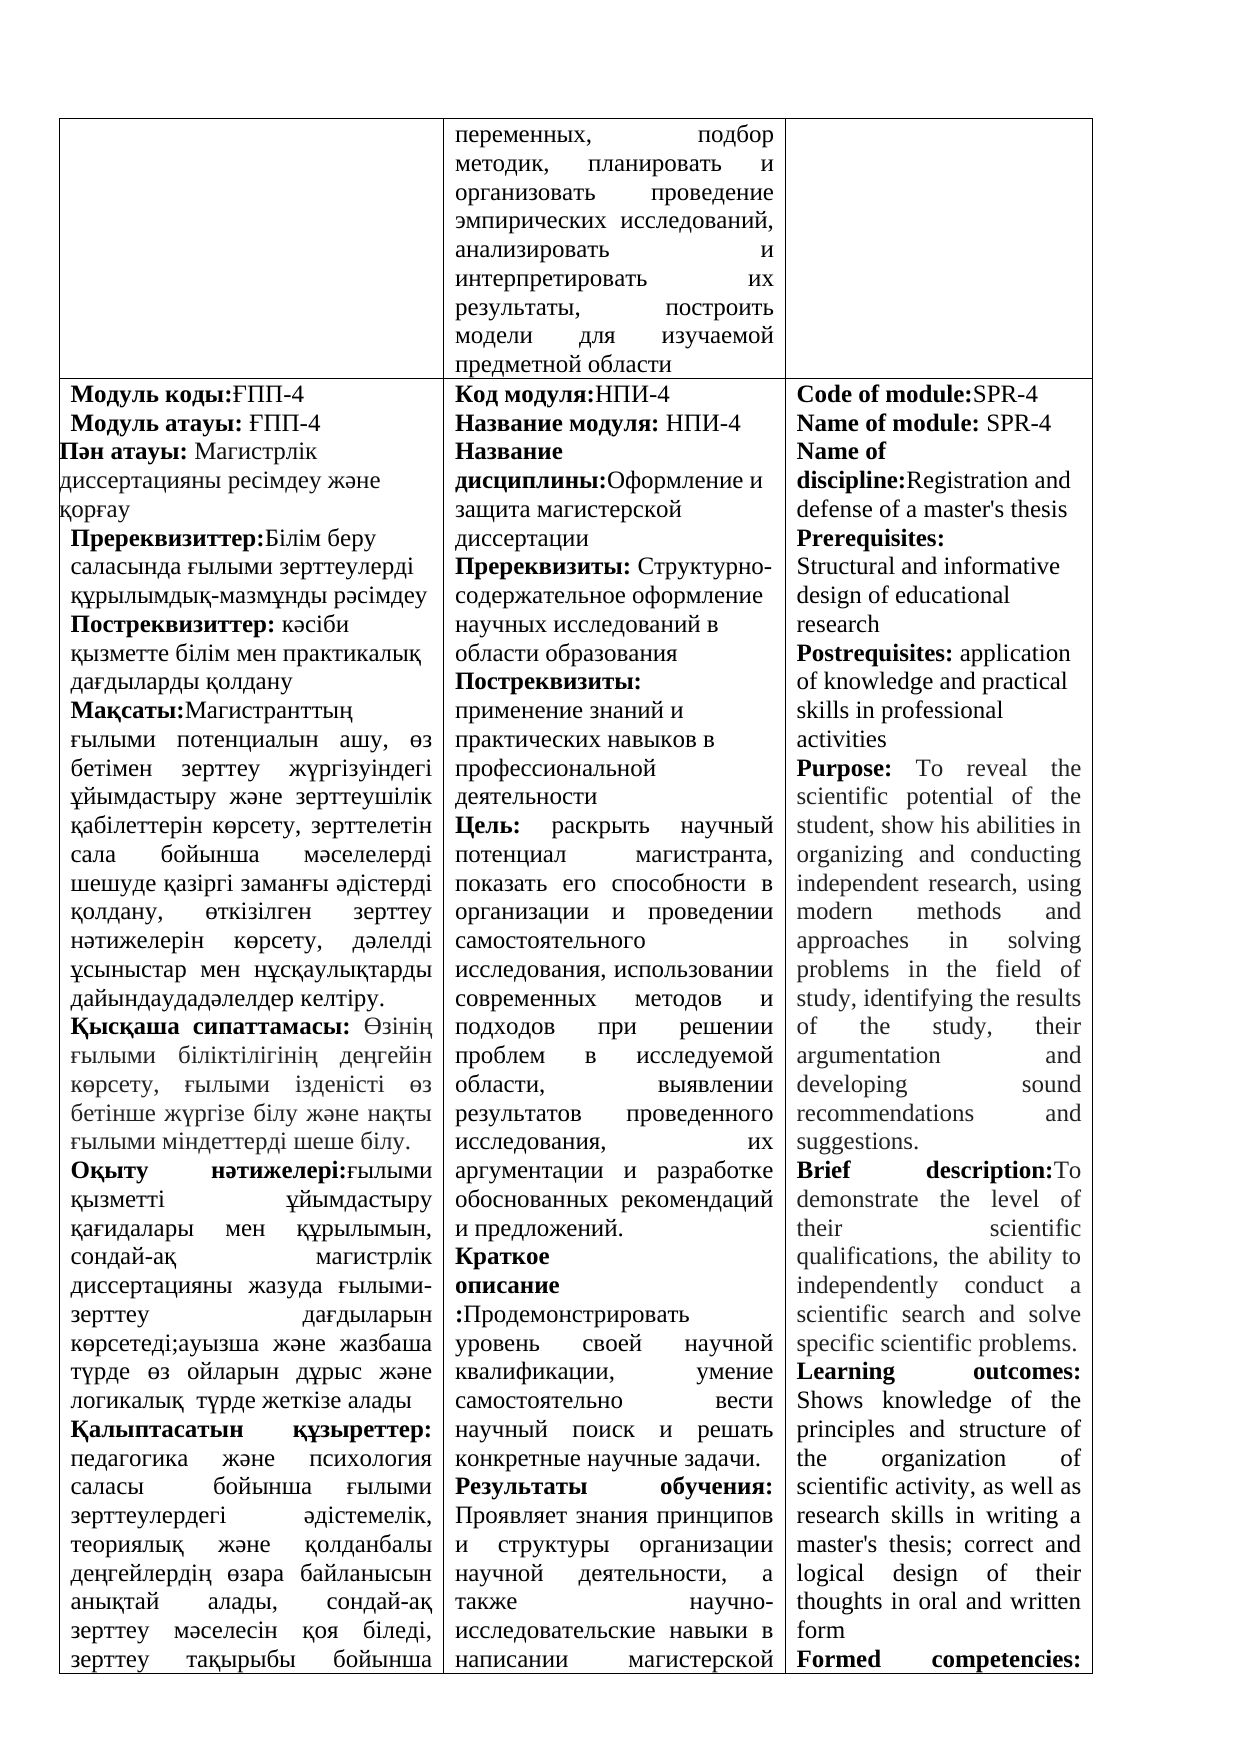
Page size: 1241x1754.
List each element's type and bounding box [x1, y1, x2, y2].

table_cell [786, 119, 1092, 378]
table_cell [444, 379, 785, 1673]
table_cell [444, 119, 785, 378]
table_cell [60, 119, 443, 378]
table_cell [60, 379, 443, 1673]
table_cell [786, 379, 1092, 1673]
